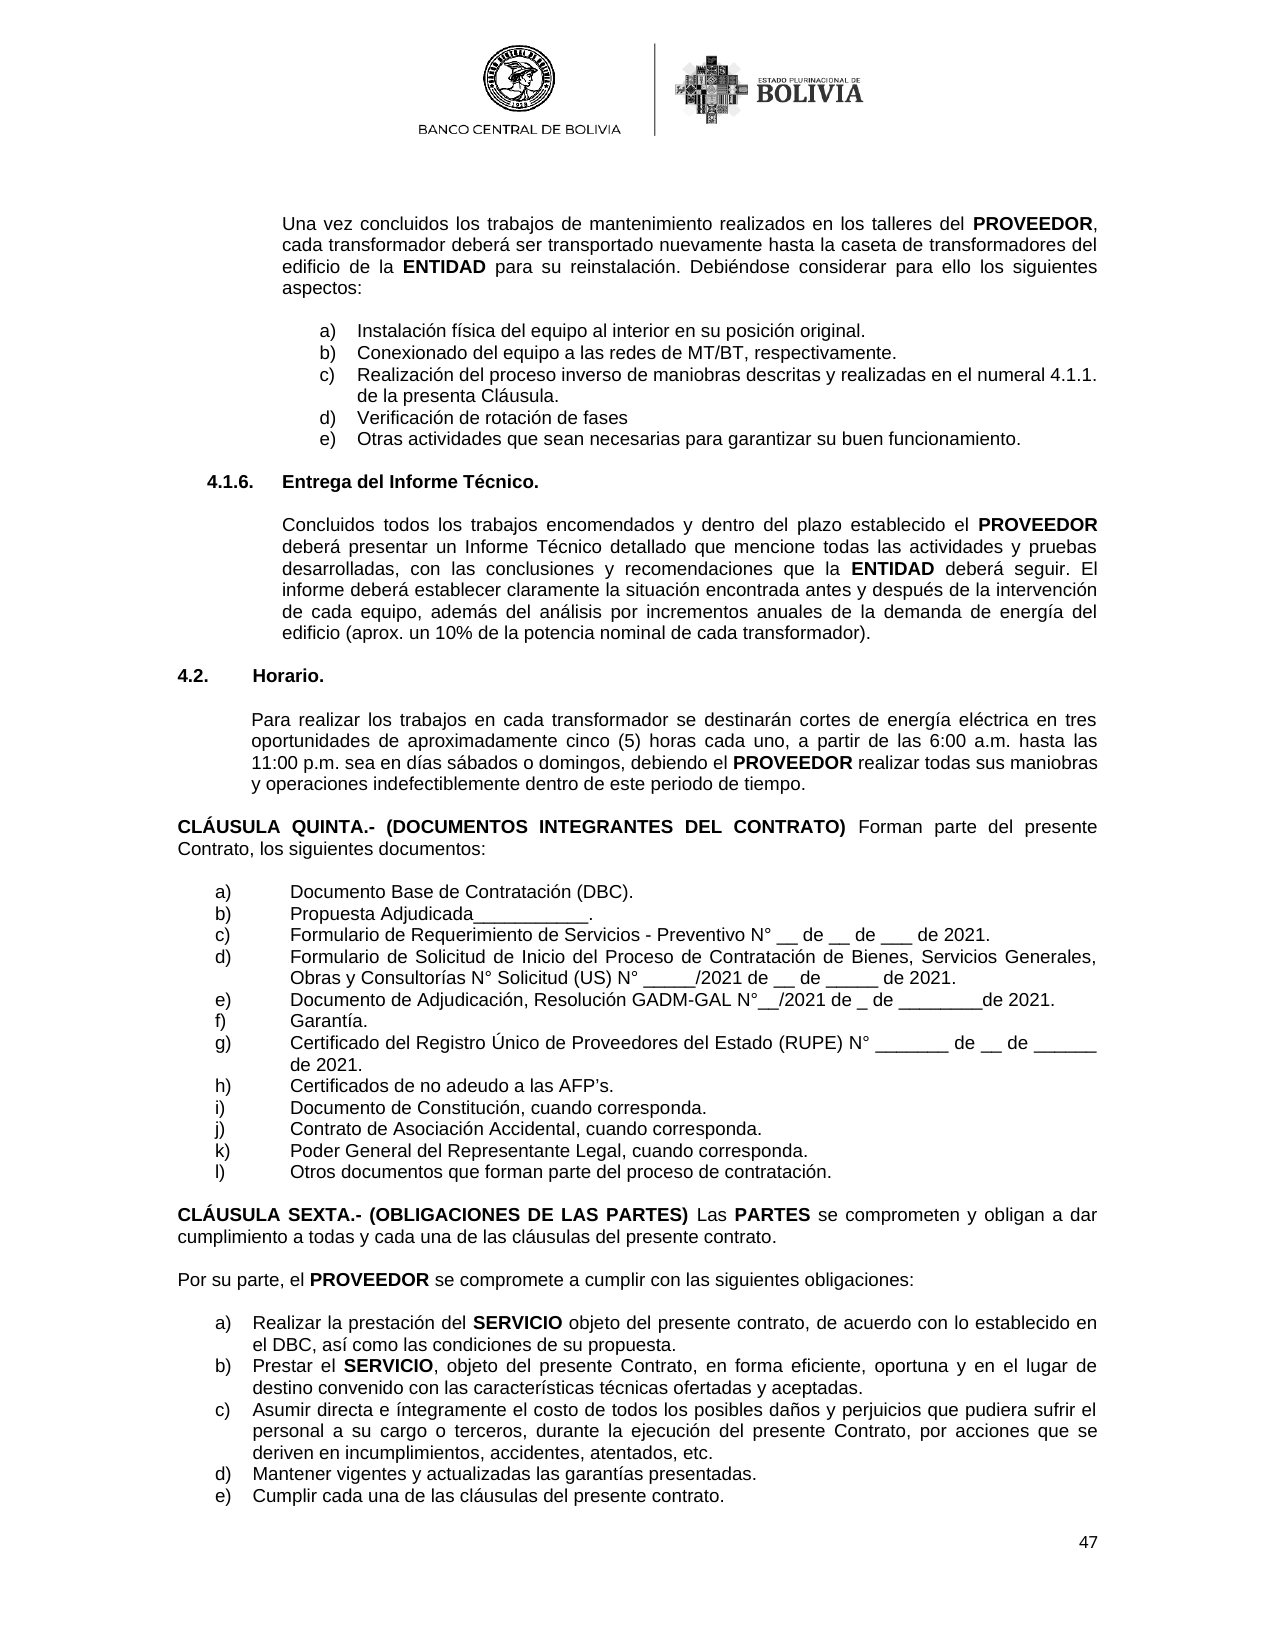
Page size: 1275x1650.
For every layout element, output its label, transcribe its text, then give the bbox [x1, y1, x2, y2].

text Concluidos todos los trabajos encomendados y dentro del plazo establecido el PROVEEDOR deberá presentar un Informe Técnico detallado que mencione todas las actividades y pruebas desarrolladas, con las conclusiones y recomendaciones que la ENTIDAD deberá seguir. El informe deberá establecer claramente la situación encontrada antes y después de la intervención de cada equipo, además del análisis por incrementos anuales de la demanda de energía del edificio (aprox. un 10% de la potencia nominal de cada transformador). [282, 514, 1098, 644]
list Realizar la prestación del SERVICIO objeto del presente contrato, de acuerdo con lo establecido en el DBC, así como las condiciones de su propuesta. [215, 1312, 1098, 1355]
list Realización del proceso inverso de maniobras descritas y realizadas en el numeral 4.1.1. de la presenta Cláusula. [319, 363, 1098, 406]
list Garantía. [215, 1010, 1098, 1032]
list Conexionado del equipo a las redes de MT/BT, respectivamente. [319, 342, 1098, 363]
text Una vez concluidos los trabajos de mantenimiento realizados en los talleres del PROVEEDOR, cada transformador deberá ser transportado nuevamente hasta la caseta de transformadores del edificio de la ENTIDAD para su reinstalación. Debiéndose considerar para ello los siguientes aspectos: [282, 212, 1098, 299]
list Propuesta Adjudicada___________. [215, 902, 1098, 924]
picture [197, 0, 1098, 182]
list Horario. [177, 665, 1098, 687]
list Poder General del Representante Legal, cuando corresponda. [215, 1139, 1098, 1161]
list Otros documentos que forman parte del proceso de contratación. [215, 1161, 1098, 1183]
list Formulario de Solicitud de Inicio del Proceso de Contratación de Bienes, Servicios Generales, Obras y Consultorías N° Solicitud (US) N° _____/2021 de __ de _____ de 2021. [215, 946, 1098, 989]
list Formulario de Requerimiento de Servicios - Preventivo N° __ de __ de ___ de 2021. [215, 924, 1098, 946]
list Documento Base de Contratación (DBC). [215, 881, 1098, 902]
list Instalación física del equipo al interior en su posición original. [319, 320, 1098, 342]
text CLÁUSULA QUINTA.- (DOCUMENTOS INTEGRANTES DEL CONTRATO) Forman parte del presente Contrato, los siguientes documentos: [177, 816, 1098, 859]
list Otras actividades que sean necesarias para garantizar su buen funcionamiento. [319, 428, 1098, 449]
list Asumir directa e íntegramente el costo de todos los posibles daños y perjuicios que pudiera sufrir el personal a su cargo o terceros, durante la ejecución del presente Contrato, por acciones que se deriven en incumplimientos, accidentes, atentados, etc. [215, 1398, 1098, 1463]
list Contrato de Asociación Accidental, cuando corresponda. [215, 1118, 1098, 1139]
list Entrega del Informe Técnico. [207, 471, 1098, 493]
list Documento de Adjudicación, Resolución GADM-GAL N°__/2021 de _ de ________de 2021. [215, 989, 1098, 1010]
text CLÁUSULA SEXTA.- (OBLIGACIONES DE LAS PARTES) Las PARTES se comprometen y obligan a dar cumplimiento a todas y cada una de las cláusulas del presente contrato. [177, 1204, 1098, 1247]
text Para realizar los trabajos en cada transformador se destinarán cortes de energía eléctrica en tres oportunidades de aproximadamente cinco (5) horas cada uno, a partir de las 6:00 a.m. hasta las 11:00 p.m. sea en días sábados o domingos, debiendo el PROVEEDOR realizar todas sus maniobras y operaciones indefectiblemente dentro de este periodo de tiempo. [251, 708, 1098, 794]
list Prestar el SERVICIO, objeto del presente Contrato, en forma eficiente, oportuna y en el lugar de destino convenido con las características técnicas ofertadas y aceptadas. [215, 1355, 1098, 1398]
list Mantener vigentes y actualizadas las garantías presentadas. [215, 1463, 1098, 1484]
list Certificado del Registro Único de Proveedores del Estado (RUPE) N° _______ de __ de ______ de 2021. [215, 1032, 1098, 1075]
text Por su parte, el PROVEEDOR se compromete a cumplir con las siguientes obligaciones: [177, 1269, 1098, 1291]
list Documento de Constitución, cuando corresponda. [215, 1096, 1098, 1118]
list Cumplir cada una de las cláusulas del presente contrato. [215, 1484, 1098, 1506]
list Certificados de no adeudo a las AFP’s. [215, 1075, 1098, 1096]
list Verificación de rotación de fases [319, 406, 1098, 428]
